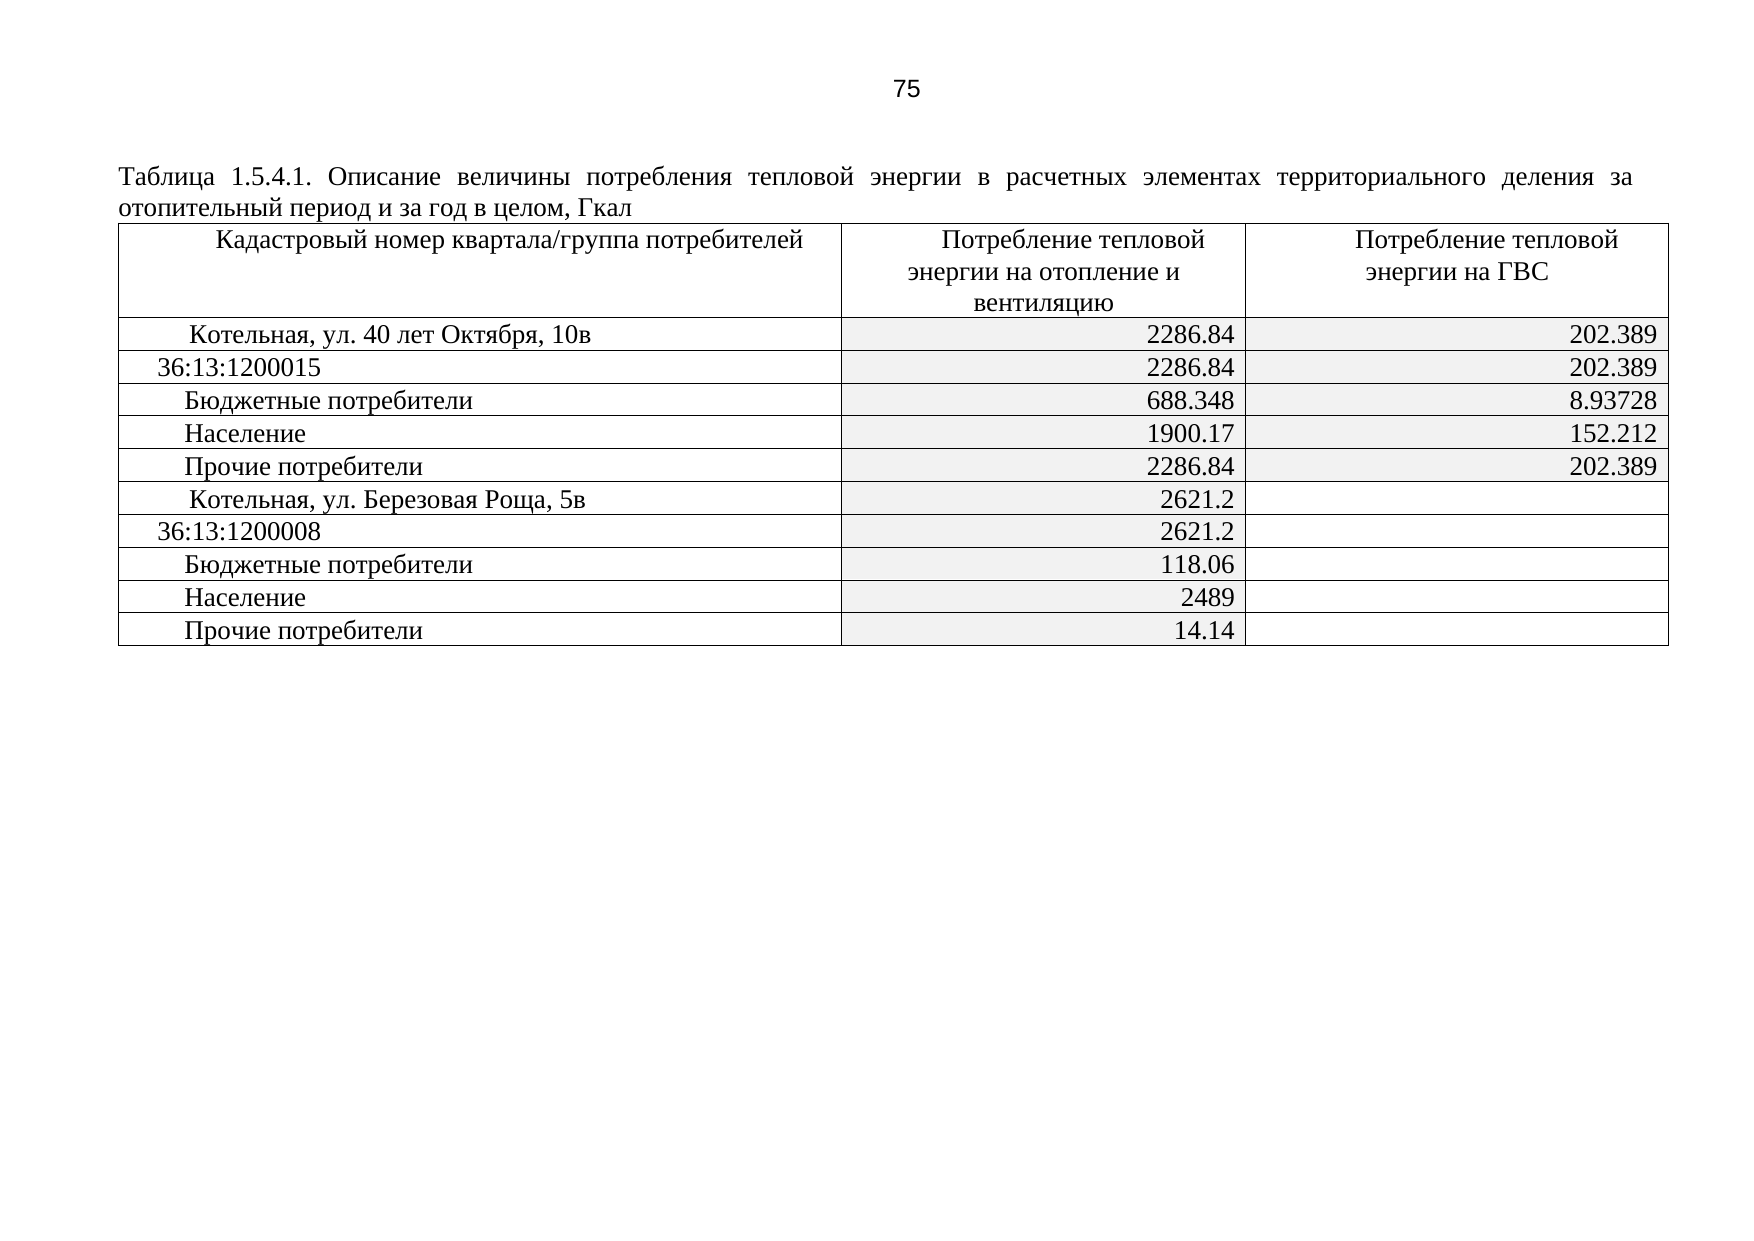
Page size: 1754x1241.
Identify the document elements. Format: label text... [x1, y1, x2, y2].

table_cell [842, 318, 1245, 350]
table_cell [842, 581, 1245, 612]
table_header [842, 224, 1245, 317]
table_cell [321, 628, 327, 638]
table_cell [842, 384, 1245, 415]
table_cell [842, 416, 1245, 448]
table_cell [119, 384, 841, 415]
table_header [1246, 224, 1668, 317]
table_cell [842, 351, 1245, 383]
text Таблица 1.5.4.1. Описание величины потребления тепловой энергии в расчетных элементах территориального деления за отопительный период и за год в целом, Гкал [118, 160, 1636, 222]
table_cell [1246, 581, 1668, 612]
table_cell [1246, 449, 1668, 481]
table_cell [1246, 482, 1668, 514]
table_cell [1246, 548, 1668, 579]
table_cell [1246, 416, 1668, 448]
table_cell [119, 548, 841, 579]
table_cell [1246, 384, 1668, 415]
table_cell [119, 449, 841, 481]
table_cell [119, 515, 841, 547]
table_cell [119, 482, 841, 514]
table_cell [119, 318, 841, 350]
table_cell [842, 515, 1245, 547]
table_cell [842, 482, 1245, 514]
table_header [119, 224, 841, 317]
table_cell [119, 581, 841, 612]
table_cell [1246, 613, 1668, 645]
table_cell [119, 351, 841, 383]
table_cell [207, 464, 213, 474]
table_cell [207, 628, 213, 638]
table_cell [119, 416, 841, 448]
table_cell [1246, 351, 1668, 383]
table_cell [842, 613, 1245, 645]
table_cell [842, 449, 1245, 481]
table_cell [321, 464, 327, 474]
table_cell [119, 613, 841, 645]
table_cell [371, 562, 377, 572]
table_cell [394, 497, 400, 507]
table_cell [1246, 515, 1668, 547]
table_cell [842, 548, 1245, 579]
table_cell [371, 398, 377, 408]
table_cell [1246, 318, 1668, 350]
